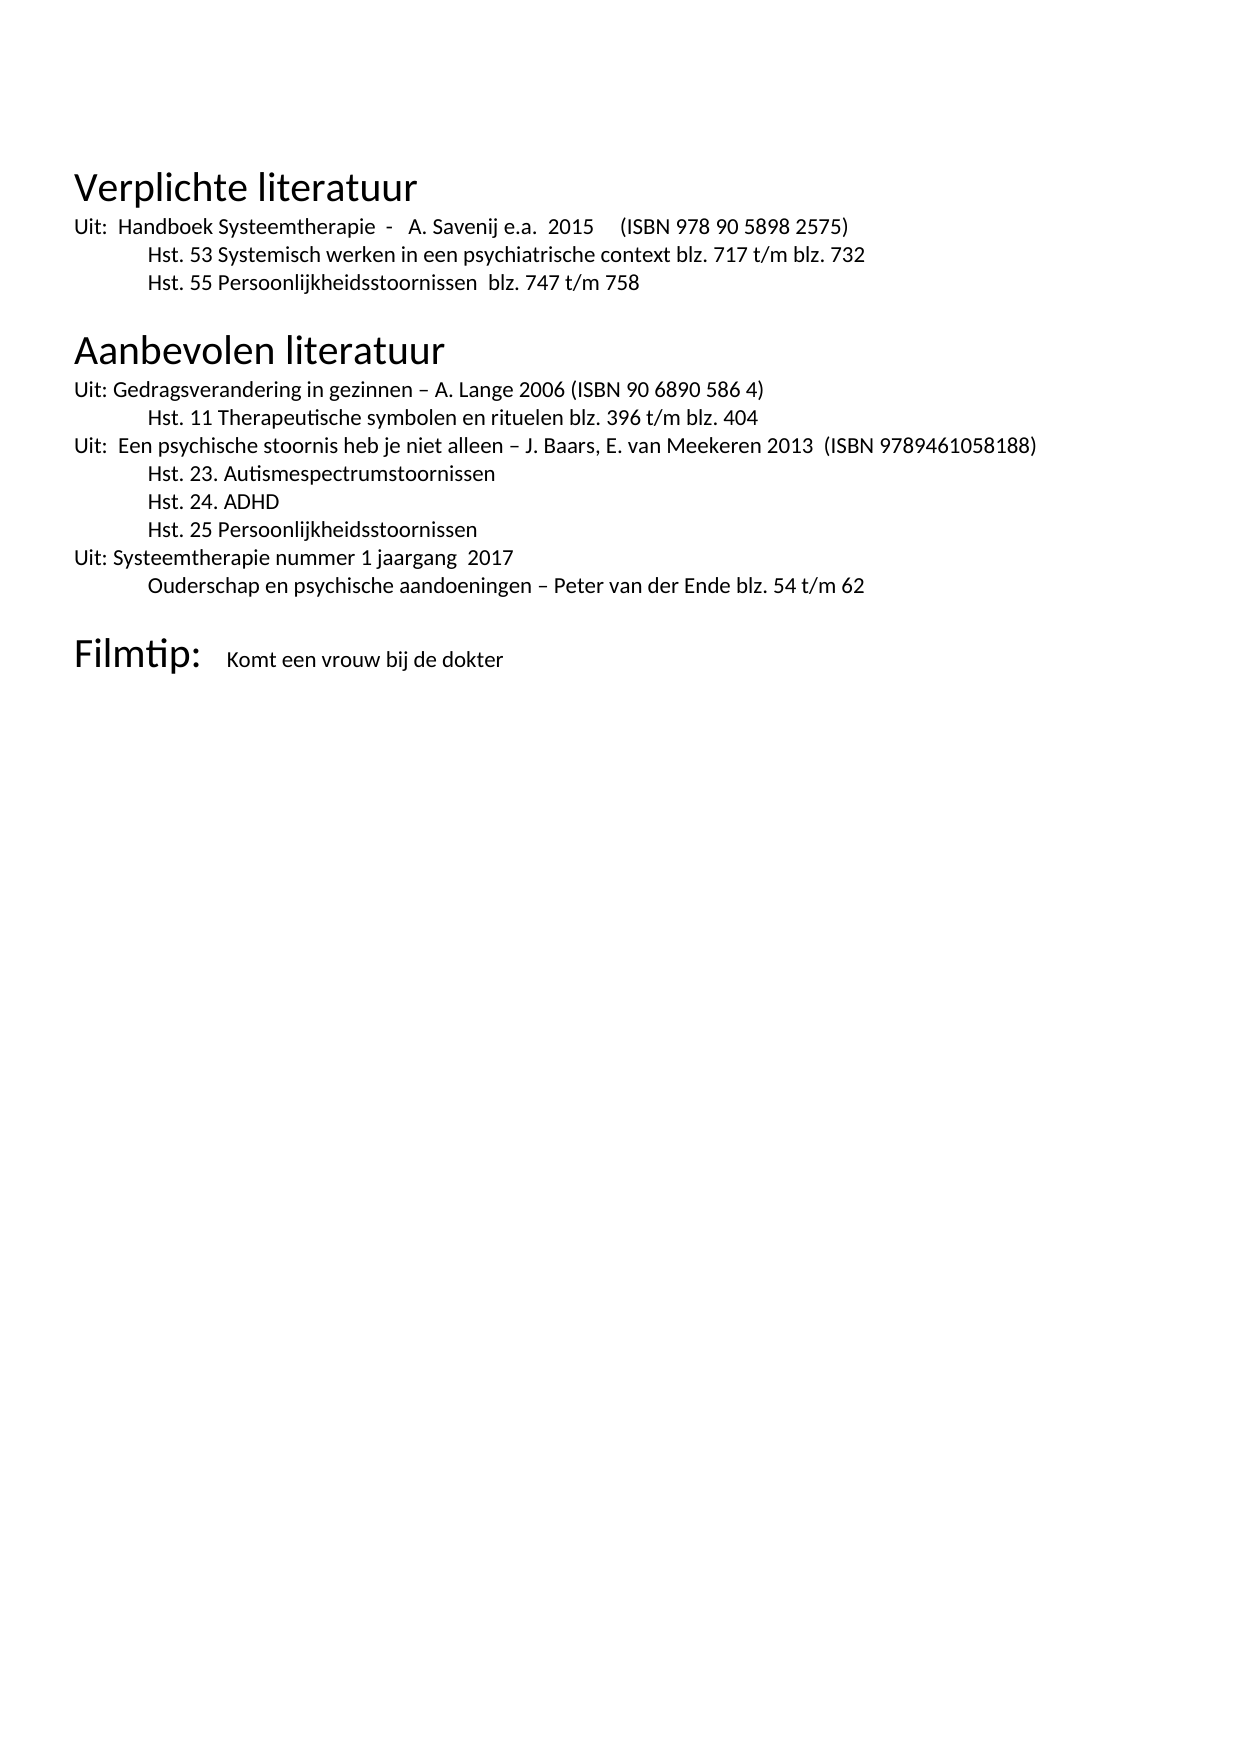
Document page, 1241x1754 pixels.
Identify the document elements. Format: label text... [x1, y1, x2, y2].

text Hst. 11 Therapeutische symbolen en rituelen blz. 396 t/m blz. 404 [74, 403, 1181, 431]
text Aanbevolen literatuur [74, 324, 1181, 375]
text Hst. 53 Systemisch werken in een psychiatrische context blz. 717 t/m blz. 732 [74, 240, 1181, 268]
text Uit: Handboek Systeemtherapie - A. Savenij e.a. 2015 (ISBN 978 90 5898 2575) [74, 212, 1181, 240]
text Uit: Een psychische stoornis heb je niet alleen – J. Baars, E. van Meekeren 2013 (ISBN 9789461058188) [74, 431, 1181, 459]
text Hst. 23. Autismespectrumstoornissen [74, 459, 1181, 487]
text Uit: Systeemtherapie nummer 1 jaargang 2017 [74, 543, 1181, 571]
text Uit: Gedragsverandering in gezinnen – A. Lange 2006 (ISBN 90 6890 586 4) [74, 375, 1181, 403]
text Hst. 24. ADHD [74, 487, 1181, 515]
text Hst. 55 Persoonlijkheidsstoornissen blz. 747 t/m 758 [74, 268, 1181, 296]
text Filmtip: Komt een vrouw bij de dokter [74, 627, 1181, 678]
text Hst. 25 Persoonlijkheidsstoornissen [74, 515, 1181, 543]
text Ouderschap en psychische aandoeningen – Peter van der Ende blz. 54 t/m 62 [74, 571, 1181, 599]
text Verplichte literatuur [74, 161, 1181, 212]
